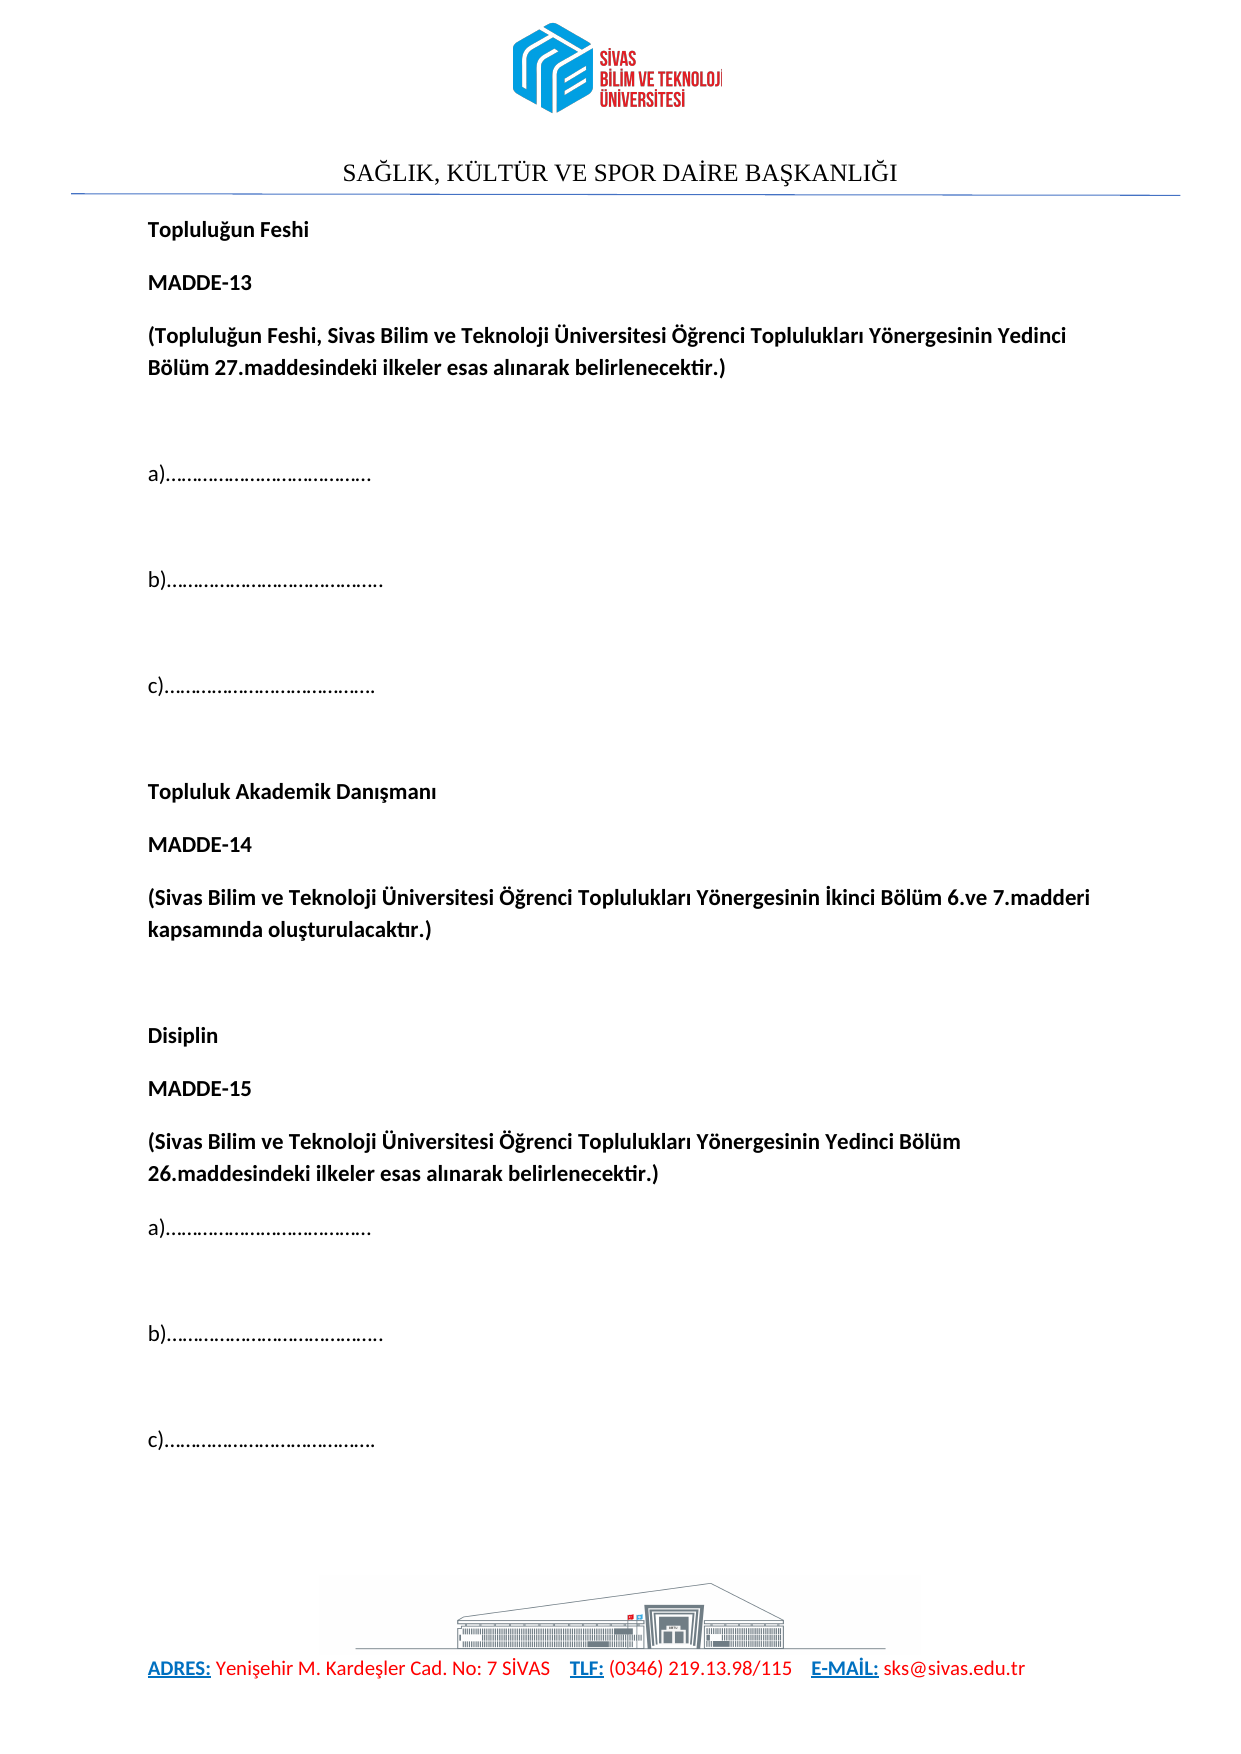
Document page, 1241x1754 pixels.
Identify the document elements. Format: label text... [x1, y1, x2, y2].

text Topluluk Akademik Danışmanı [148, 777, 1093, 805]
text MADDE-14 [148, 830, 1093, 858]
text (Sivas Bilim ve Teknoloji Üniversitesi Öğrenci Toplulukları Yönergesinin Yedinci Bölüm 26.maddesindeki ilkeler esas alınarak belirlenecektir.) [148, 1127, 1093, 1188]
text c)…………………………………. [148, 671, 1093, 699]
text MADDE-15 [148, 1074, 1093, 1102]
picture [512, 15, 722, 119]
text a)………………………………… [148, 1213, 1093, 1241]
text (Topluluğun Feshi, Sivas Bilim ve Teknoloji Üniversitesi Öğrenci Toplulukları Yönergesinin Yedinci Bölüm 27.maddesindeki ilkeler esas alınarak belirlenecektir.) [148, 321, 1093, 381]
text a)………………………………… [148, 459, 1093, 487]
text b)………………………………….. [148, 1319, 1093, 1347]
text Disiplin [148, 1021, 1093, 1049]
text (Sivas Bilim ve Teknoloji Üniversitesi Öğrenci Toplulukları Yönergesinin İkinci Bölüm 6.ve 7.madderi kapsamında oluşturulacaktır.) [148, 883, 1093, 943]
picture [319, 1575, 922, 1655]
text c)…………………………………. [148, 1425, 1093, 1453]
text MADDE-13 [148, 268, 1093, 296]
text Topluluğun Feshi [148, 215, 1093, 243]
text b)………………………………….. [148, 565, 1093, 593]
